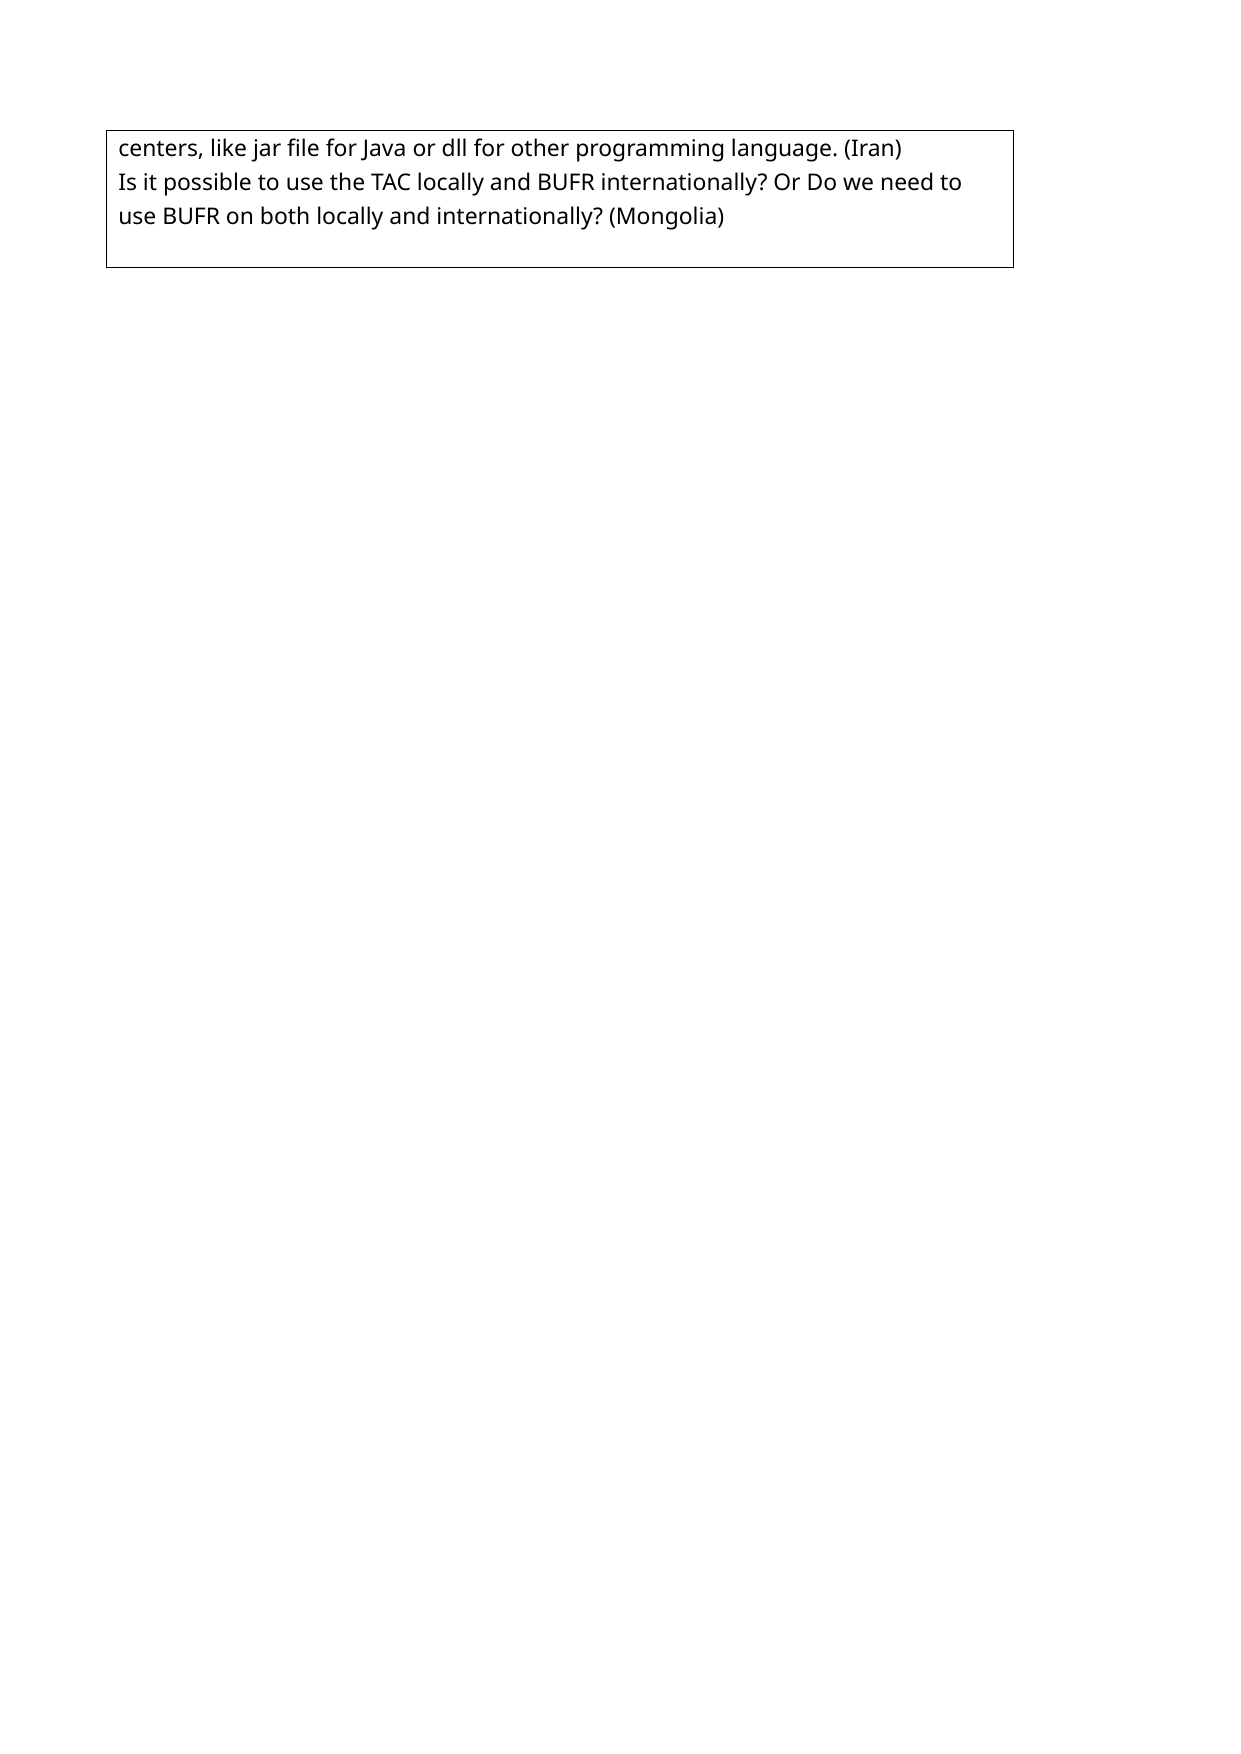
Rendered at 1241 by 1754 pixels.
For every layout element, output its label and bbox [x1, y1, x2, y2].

table_header [107, 131, 1013, 267]
